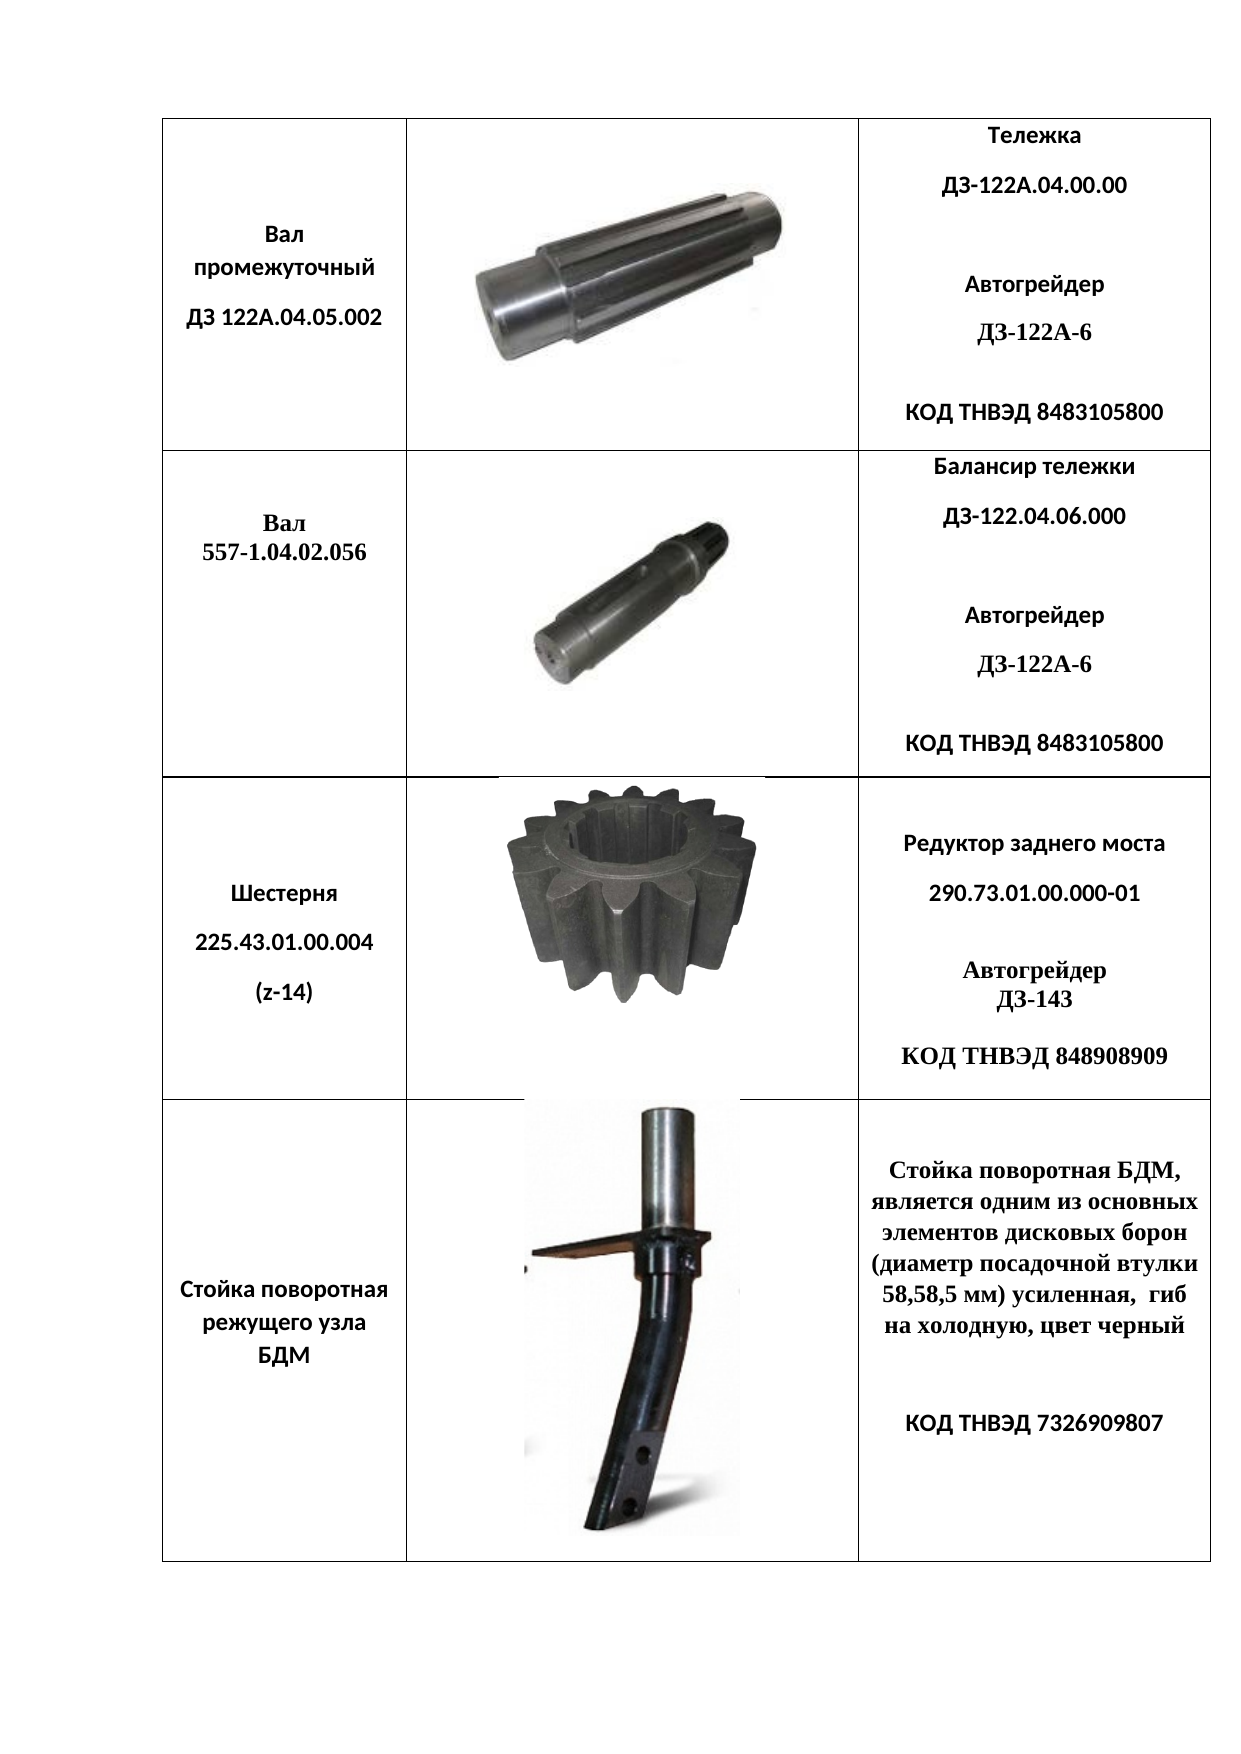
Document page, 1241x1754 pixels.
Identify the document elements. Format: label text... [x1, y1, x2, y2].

table_cell Стойка поворотная БДМ, является одним из основных элементов дисковых борон (диаметр посадочной втулки 58,58,5 мм) усиленная, гиб на холодную, цвет черный КОД ТНВЭД 7326909807 [859, 1100, 1210, 1561]
table_cell Вал промежуточный ДЗ 122А.04.05.002 [163, 119, 406, 449]
picture [523, 517, 741, 691]
table_cell [407, 119, 858, 449]
picture [473, 183, 791, 367]
picture [524, 1099, 740, 1536]
table_cell Вал 557-1.04.02.056 [163, 451, 406, 776]
table_cell [407, 1100, 858, 1561]
table_cell [407, 778, 858, 1099]
table_cell Шестерня 225.43.01.00.004 (z-14) [163, 778, 406, 1099]
table_cell Стойка поворотная режущего узла БДМ [163, 1100, 406, 1561]
table_cell Балансир тележки ДЗ-122.04.06.000 Автогрейдер ДЗ-122А-6 КОД ТНВЭД 8483105800 [859, 451, 1210, 776]
table_cell Тележка ДЗ-122А.04.00.00 Автогрейдер ДЗ-122А-6 КОД ТНВЭД 8483105800 [859, 119, 1210, 449]
table_cell Редуктор заднего моста 290.73.01.00.000-01 Автогрейдер ДЗ-143 КОД ТНВЭД 848908909 [859, 778, 1210, 1099]
table_cell [407, 451, 858, 776]
